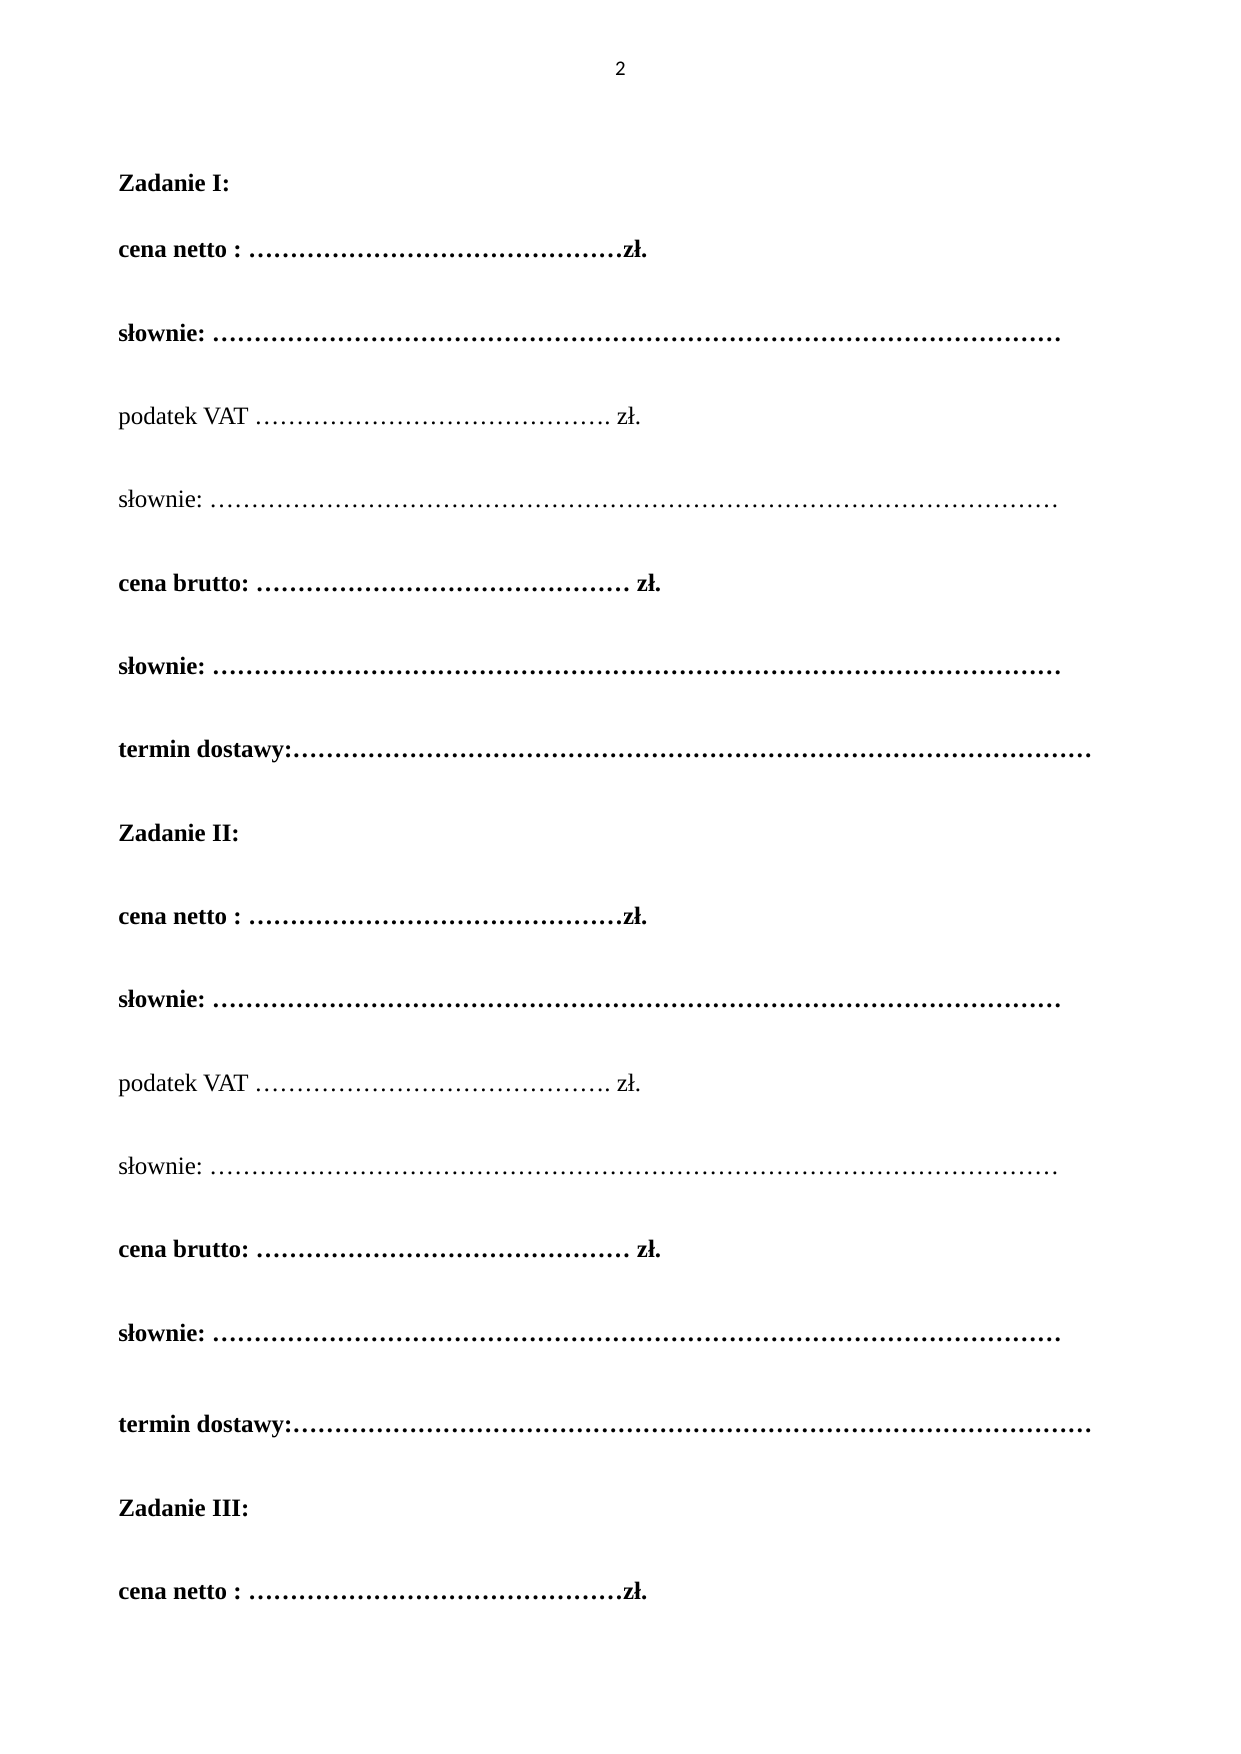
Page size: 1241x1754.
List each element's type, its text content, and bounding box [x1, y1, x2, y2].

text podatek VAT ……………………………………. zł. [118, 398, 1122, 431]
text termin dostawy:…………………………………………………………………………………… [118, 731, 1122, 764]
text podatek VAT ……………………………………. zł. [118, 1064, 1122, 1098]
text cena netto : ………………………………………zł. [118, 231, 1122, 264]
text cena brutto: ……………………………………… zł. [118, 1231, 1122, 1264]
text słownie: ………………………………………………………………………………………… [118, 648, 1122, 681]
text Zadanie II: [118, 814, 1122, 848]
text termin dostawy:…………………………………………………………………………………… [118, 1406, 1122, 1439]
text słownie: ………………………………………………………………………………………… [118, 981, 1122, 1014]
text słownie: ………………………………………………………………………………………… [118, 314, 1122, 348]
text Zadanie I: [118, 164, 1122, 198]
text cena netto : ………………………………………zł. [118, 1573, 1122, 1606]
text cena netto : ………………………………………zł. [118, 898, 1122, 931]
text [118, 1314, 1122, 1348]
text Zadanie III: [118, 1489, 1122, 1523]
text cena brutto: ……………………………………… zł. [118, 564, 1122, 598]
text słownie: ………………………………………………………………………………………… [118, 1148, 1122, 1181]
text słownie: ………………………………………………………………………………………… [118, 481, 1122, 514]
